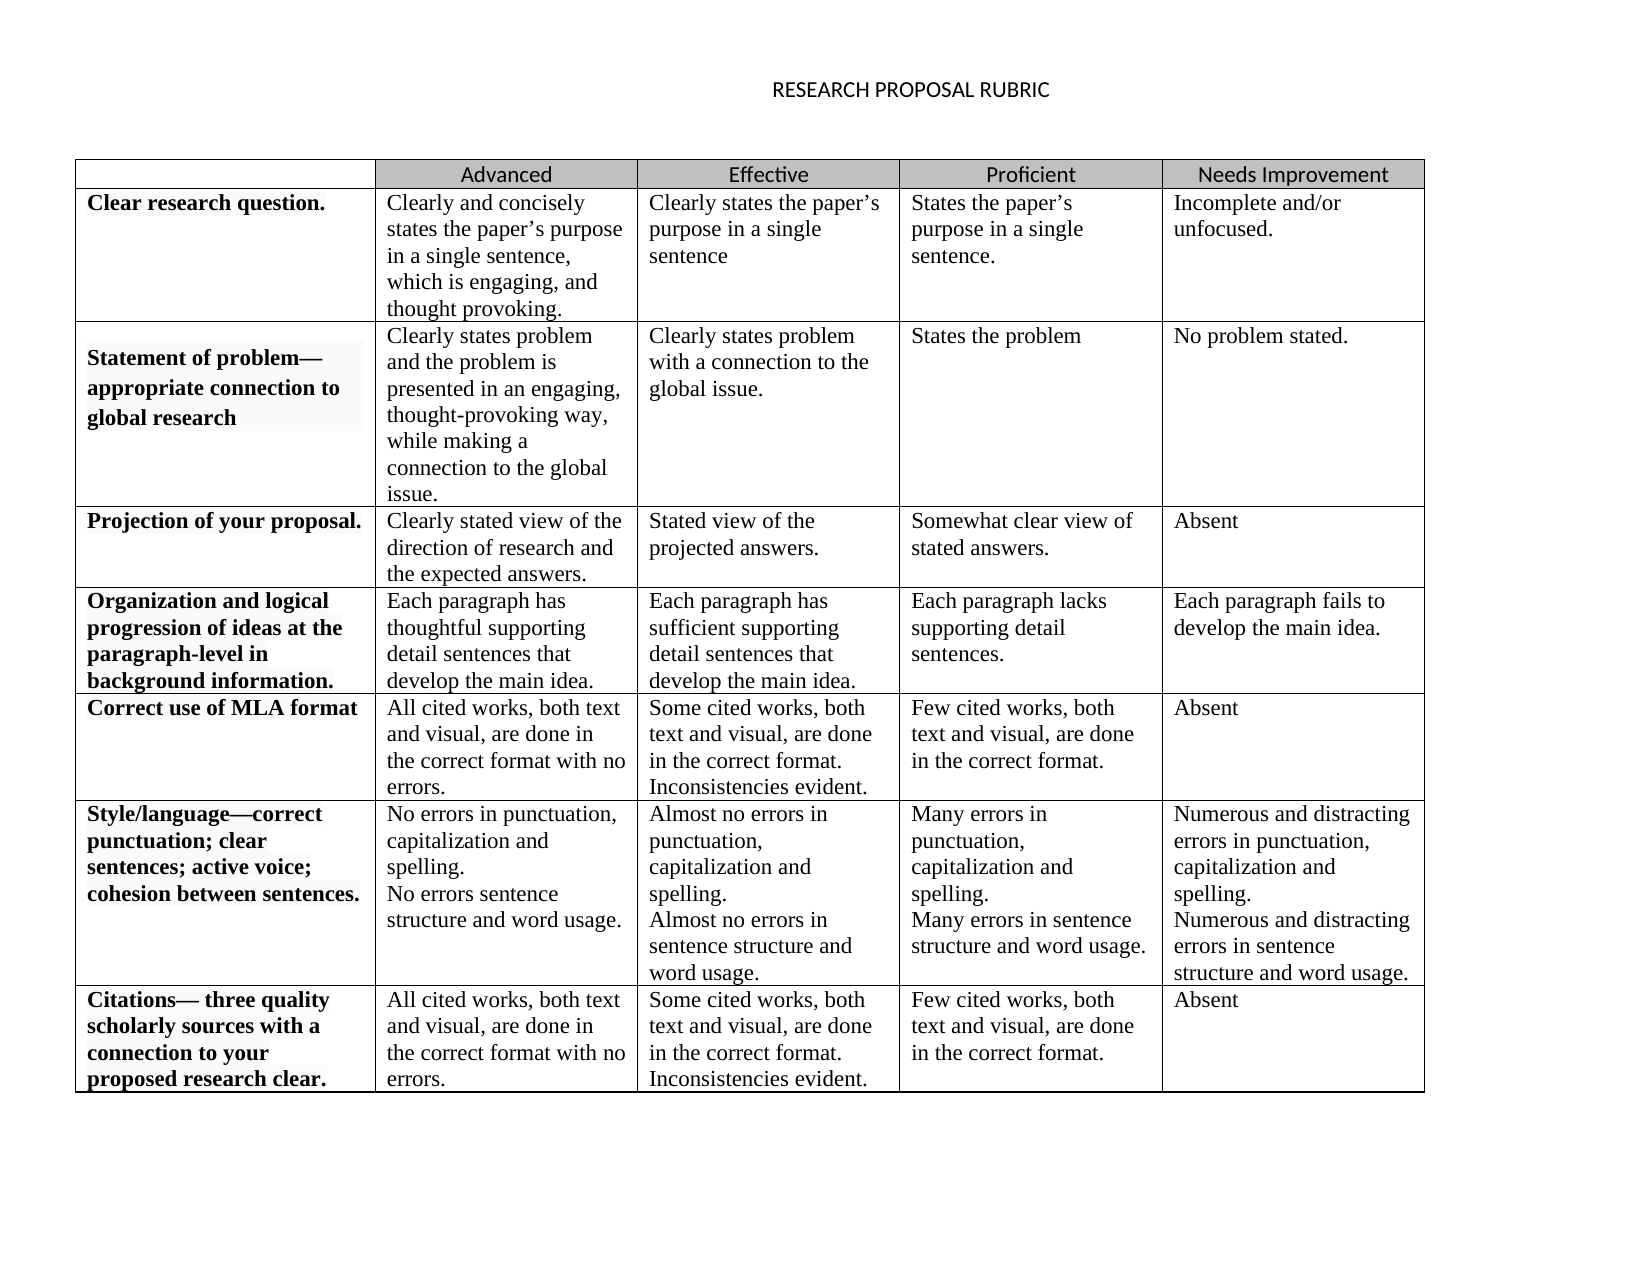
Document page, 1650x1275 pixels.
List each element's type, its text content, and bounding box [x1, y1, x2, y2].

table_cell Incomplete and/or unfocused. [1163, 189, 1424, 321]
table_cell Citations— three quality scholarly sources with a connection to your proposed research clear. [76, 986, 375, 1091]
table_cell No errors in punctuation, capitalization and spelling. No errors sentence structure and word usage. [376, 801, 637, 985]
table_cell Statement of problem—appropriate connection to global research [76, 322, 375, 506]
table_cell Clearly and concisely states the paper’s purpose in a single sentence, which is engaging, and thought provoking. [376, 189, 637, 321]
table_cell Few cited works, both text and visual, are done in the correct format. [900, 694, 1162, 799]
table_cell Many errors in punctuation, capitalization and spelling. Many errors in sentence structure and word usage. [900, 801, 1162, 985]
table_cell Numerous and distracting errors in punctuation, capitalization and spelling. Numerous and distracting errors in sentence structure and word usage. [1163, 801, 1424, 985]
table_cell No problem stated. [1163, 322, 1424, 506]
table_cell States the problem [900, 322, 1162, 506]
table_header [76, 160, 375, 188]
table_cell Almost no errors in punctuation, capitalization and spelling. Almost no errors in sentence structure and word usage. [638, 801, 899, 985]
table_cell Correct use of MLA format [76, 694, 375, 799]
table_cell Clearly states problem with a connection to the global issue. [638, 322, 899, 506]
table_cell Some cited works, both text and visual, are done in the correct format. Inconsistencies evident. [638, 694, 899, 799]
table_cell Clearly stated view of the direction of research and the expected answers. [376, 507, 637, 587]
table_cell Each paragraph fails to develop the main idea. [1163, 588, 1424, 693]
table_cell Each paragraph has thoughtful supporting detail sentences that develop the main idea. [376, 588, 637, 693]
table_cell Style/language—correct punctuation; clear sentences; active voice; cohesion between sentences. [76, 801, 375, 985]
table_cell Absent [1163, 694, 1424, 799]
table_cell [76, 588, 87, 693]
table_cell Somewhat clear view of stated answers. [900, 507, 1162, 587]
table_cell States the paper’s purpose in a single sentence. [900, 189, 1162, 321]
table_cell Clearly states the paper’s purpose in a single sentence [638, 189, 899, 321]
table_cell Projection of your proposal. [76, 507, 375, 587]
table_cell Stated view of the projected answers. [638, 507, 899, 587]
table_header Needs Improvement [1163, 160, 1424, 188]
table_cell All cited works, both text and visual, are done in the correct format with no errors. [376, 986, 637, 1091]
table_cell Organization and logical progression of ideas at the paragraph-level in background information. [268, 588, 375, 693]
table_header Advanced [376, 160, 637, 188]
table_cell Absent [1163, 986, 1424, 1091]
table_cell Few cited works, both text and visual, are done in the correct format. [900, 986, 1162, 1091]
table_cell All cited works, both text and visual, are done in the correct format with no errors. [376, 694, 637, 799]
table_header Effective [638, 160, 899, 188]
table_cell Clear research question. [76, 189, 375, 321]
table_cell Absent [1163, 507, 1424, 587]
table_header Proficient [900, 160, 1162, 188]
table_cell Each paragraph lacks supporting detail sentences. [900, 588, 1162, 693]
table_cell Some cited works, both text and visual, are done in the correct format. Inconsistencies evident. [638, 986, 899, 1091]
table_cell Clearly states problem and the problem is presented in an engaging, thought-provoking way, while making a connection to the global issue. [376, 322, 637, 506]
table_cell Each paragraph has sufficient supporting detail sentences that develop the main idea. [638, 588, 899, 693]
